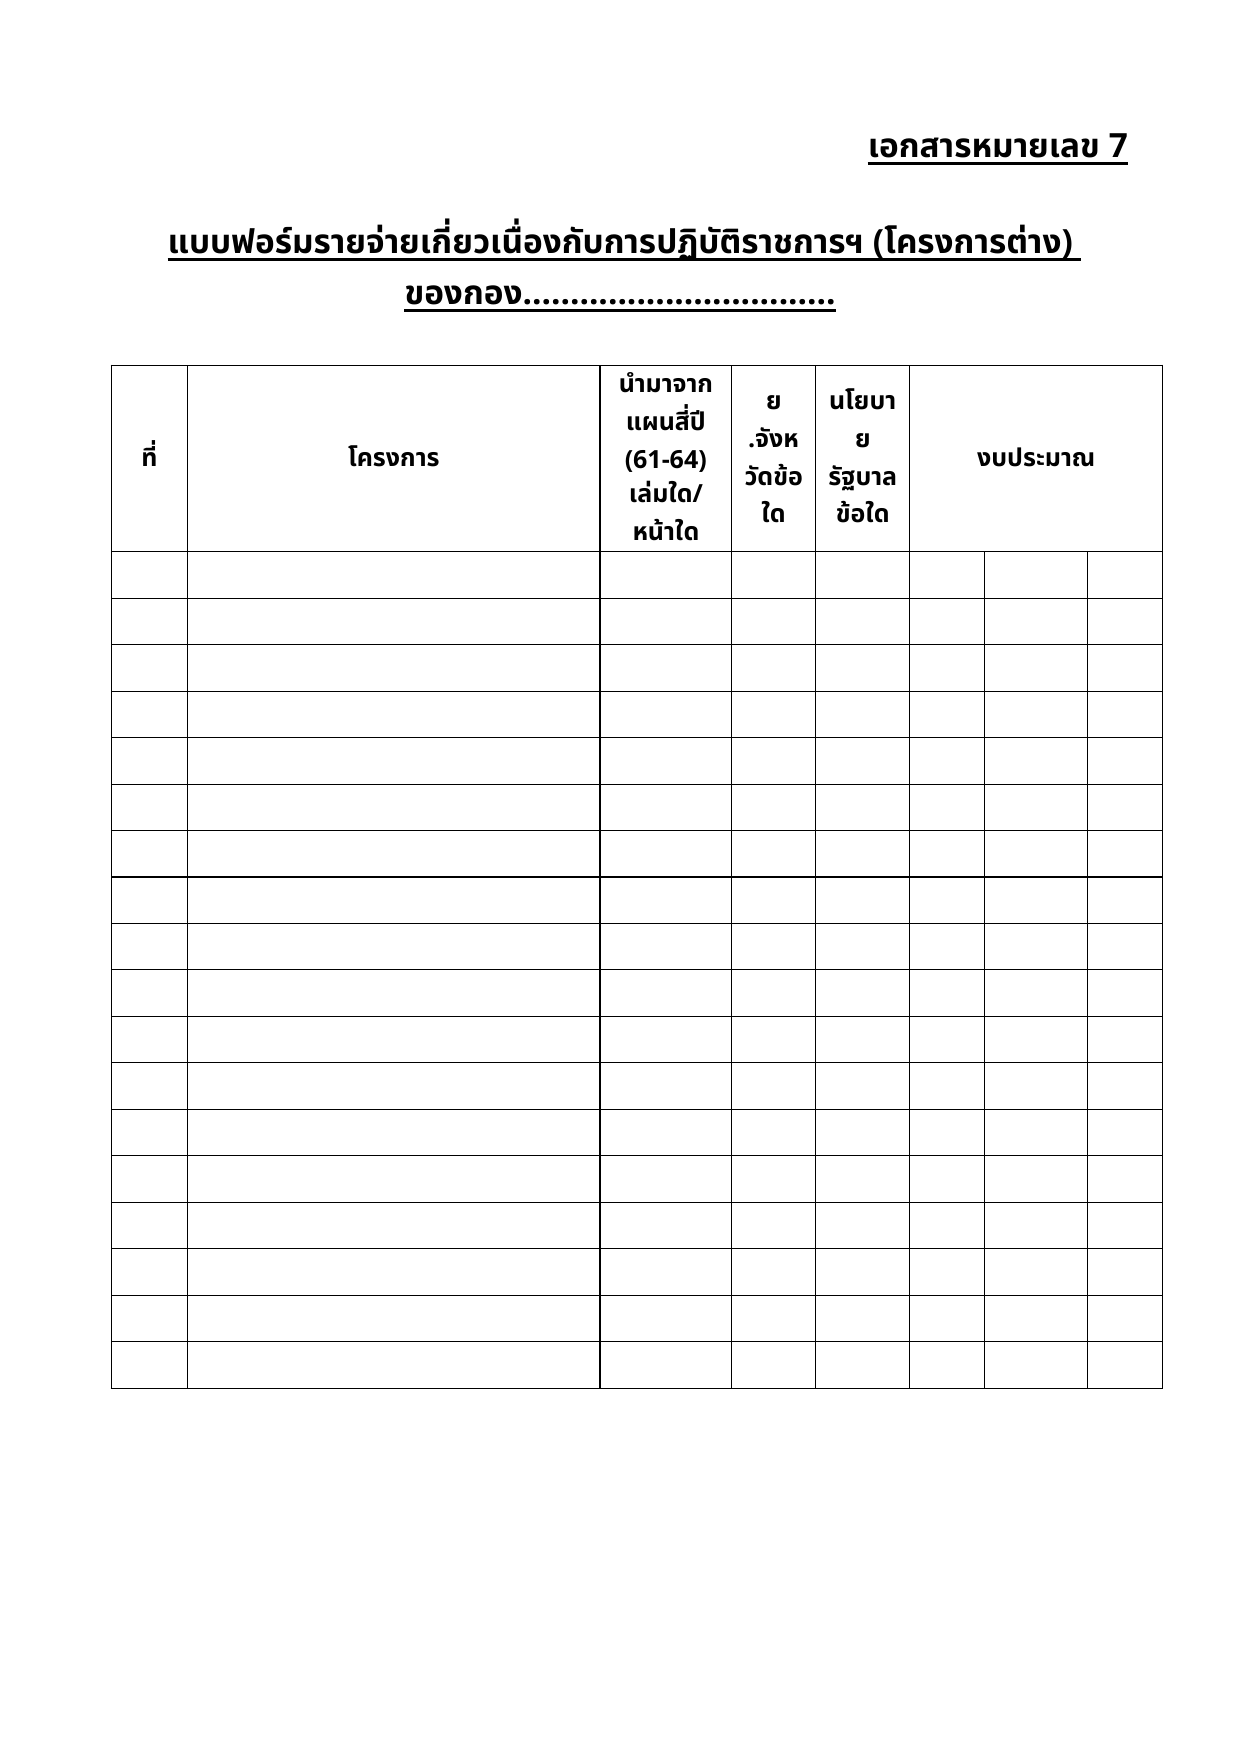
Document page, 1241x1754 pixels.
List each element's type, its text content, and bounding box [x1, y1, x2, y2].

table_cell [601, 738, 731, 783]
table_cell [732, 738, 815, 783]
table_cell [601, 1203, 731, 1248]
table_cell [985, 738, 1087, 783]
table_cell [910, 738, 984, 783]
table_cell [732, 645, 815, 691]
table_cell [985, 1342, 1087, 1387]
table_cell [601, 970, 731, 1016]
text เอกสารหมายเลข 7 [112, 122, 1128, 172]
table_cell [816, 692, 909, 737]
table_cell [816, 1342, 909, 1387]
table_cell [188, 1342, 599, 1387]
table_cell [985, 1063, 1087, 1109]
table_cell [188, 1203, 599, 1248]
table_cell [112, 1296, 187, 1341]
table_cell [188, 1296, 599, 1341]
table_cell [732, 1156, 815, 1202]
table_cell [188, 878, 599, 923]
table_cell [112, 878, 187, 923]
table_cell [188, 970, 599, 1016]
table_cell [816, 1249, 909, 1294]
table_cell [910, 1156, 984, 1202]
text ของกอง................................. [112, 268, 1128, 319]
table_cell [188, 1249, 599, 1294]
table_cell [732, 1249, 815, 1294]
table_cell [732, 1110, 815, 1155]
table_cell [816, 645, 909, 691]
table_cell [601, 1110, 731, 1155]
table_cell [1088, 1063, 1162, 1109]
table_cell [985, 831, 1087, 876]
table_cell [985, 1156, 1087, 1202]
table_header นำมาจากแผนสี่ปี (61-64) เล่มใด/หน้าใด [601, 366, 731, 551]
table_cell [112, 1203, 187, 1248]
table_cell [985, 1017, 1087, 1062]
table_cell [188, 692, 599, 737]
table_cell [112, 924, 187, 969]
table_cell [732, 878, 815, 923]
table_cell [816, 599, 909, 644]
table_cell [985, 924, 1087, 969]
table_cell [732, 552, 815, 598]
table_cell [732, 1017, 815, 1062]
table_cell [910, 1203, 984, 1248]
table_cell [601, 1249, 731, 1294]
table_cell [1088, 738, 1162, 783]
table_cell [985, 970, 1087, 1016]
table_cell [910, 645, 984, 691]
table_header ที่ [112, 366, 187, 551]
table_cell [816, 970, 909, 1016]
table_cell [1088, 1017, 1162, 1062]
table_cell [1088, 785, 1162, 830]
text แบบฟอร์มรายจ่ายเกี่ยวเนื่องกับการปฏิบัติราชการฯ (โครงการต่าง) [112, 218, 1128, 268]
table_cell [910, 878, 984, 923]
table_cell [188, 785, 599, 830]
table_cell [1088, 924, 1162, 969]
table_cell [910, 924, 984, 969]
table_header นโยบาย รัฐบาลข้อใด [816, 366, 909, 551]
table_cell [1088, 878, 1162, 923]
table_cell [732, 1203, 815, 1248]
table_cell [985, 552, 1087, 598]
table_cell [732, 831, 815, 876]
table_cell [910, 1296, 984, 1341]
table_cell [985, 1249, 1087, 1294]
table_cell [188, 924, 599, 969]
table_cell [910, 692, 984, 737]
table_cell [601, 878, 731, 923]
table_cell [1088, 1156, 1162, 1202]
table_cell [985, 599, 1087, 644]
table_header งบประมาณ [910, 366, 1162, 551]
table_cell [112, 692, 187, 737]
table_cell [112, 1063, 187, 1109]
table_cell [732, 692, 815, 737]
table_cell [601, 831, 731, 876]
table_cell [1088, 970, 1162, 1016]
table_cell [188, 1017, 599, 1062]
table_cell [112, 645, 187, 691]
table_cell [601, 1017, 731, 1062]
table_cell [732, 1063, 815, 1109]
table_cell [732, 924, 815, 969]
table_cell [732, 1296, 815, 1341]
table_cell [1088, 1296, 1162, 1341]
table_cell [816, 1296, 909, 1341]
table_cell [1088, 1203, 1162, 1248]
table_cell [188, 738, 599, 783]
table_cell [188, 552, 599, 598]
table_cell [732, 1342, 815, 1387]
table_cell [188, 1156, 599, 1202]
table_cell [188, 645, 599, 691]
table_cell [112, 1249, 187, 1294]
table_cell [1088, 1110, 1162, 1155]
table_cell [816, 831, 909, 876]
table_cell [601, 1063, 731, 1109]
table_cell [601, 599, 731, 644]
table_cell [1088, 692, 1162, 737]
table_cell [601, 1342, 731, 1387]
table_cell [816, 1156, 909, 1202]
table_cell [985, 645, 1087, 691]
table_cell [1088, 645, 1162, 691]
table_cell [816, 552, 909, 598]
table_cell [601, 1156, 731, 1202]
table_cell [112, 1110, 187, 1155]
table_cell [816, 1110, 909, 1155]
table_cell [816, 1063, 909, 1109]
table_header โครงการ [188, 366, 599, 551]
table_cell [112, 1156, 187, 1202]
table_cell [601, 924, 731, 969]
table_cell [985, 692, 1087, 737]
table_cell [112, 738, 187, 783]
table_cell [732, 599, 815, 644]
table_cell [188, 1063, 599, 1109]
table_cell [601, 645, 731, 691]
table_cell [601, 692, 731, 737]
table_cell [985, 785, 1087, 830]
table_cell [601, 552, 731, 598]
table_cell [732, 970, 815, 1016]
table_header ย.จังหวัดข้อใด [732, 366, 815, 551]
table_cell [112, 831, 187, 876]
table_cell [985, 878, 1087, 923]
table_cell [112, 785, 187, 830]
table_cell [1088, 831, 1162, 876]
table_cell [601, 1296, 731, 1341]
table_cell [1088, 1249, 1162, 1294]
table_cell [985, 1203, 1087, 1248]
table_cell [112, 599, 187, 644]
table_cell [816, 1017, 909, 1062]
table_cell [816, 878, 909, 923]
table_cell [910, 785, 984, 830]
table_cell [112, 1342, 187, 1387]
table_cell [112, 552, 187, 598]
table_cell [910, 1063, 984, 1109]
table_cell [188, 1110, 599, 1155]
table_cell [732, 785, 815, 830]
table_cell [601, 785, 731, 830]
table_cell [910, 831, 984, 876]
table_cell [188, 599, 599, 644]
table_cell [985, 1296, 1087, 1341]
table_cell [910, 1110, 984, 1155]
table_cell [910, 599, 984, 644]
table_cell [910, 970, 984, 1016]
table_cell [985, 1110, 1087, 1155]
table_cell [816, 1203, 909, 1248]
table_cell [112, 1017, 187, 1062]
table_cell [910, 1342, 984, 1387]
table_cell [1088, 552, 1162, 598]
table_cell [816, 785, 909, 830]
table_cell [188, 831, 599, 876]
table_cell [1088, 1342, 1162, 1387]
table_cell [910, 1249, 984, 1294]
table_cell [816, 738, 909, 783]
table_cell [112, 970, 187, 1016]
table_cell [816, 924, 909, 969]
table_cell [910, 552, 984, 598]
table_cell [910, 1017, 984, 1062]
table_cell [1088, 599, 1162, 644]
